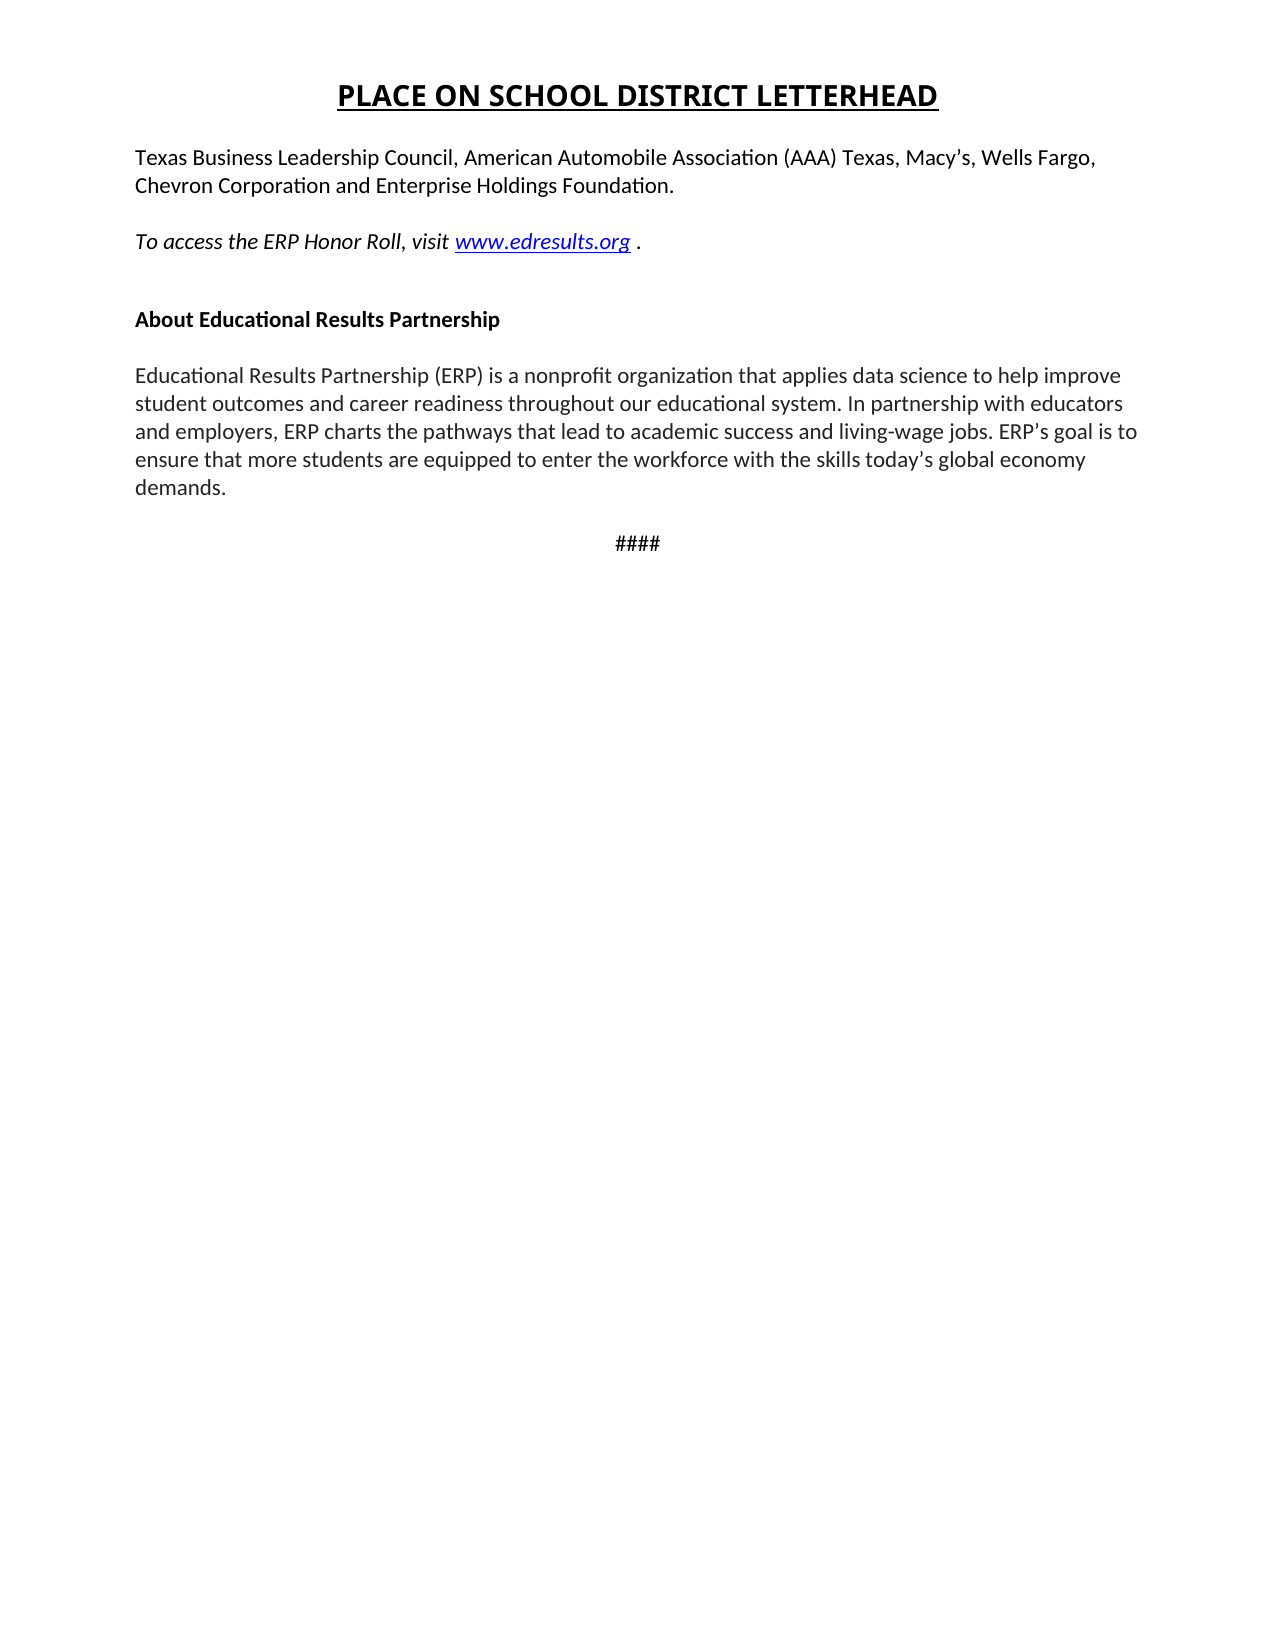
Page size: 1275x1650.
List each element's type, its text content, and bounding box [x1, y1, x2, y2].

text #### [135, 529, 1140, 557]
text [135, 143, 1140, 199]
text Educational Results Partnership (ERP) is a nonprofit organization that applies data science to help improve student outcomes and career readiness throughout our educational system. In partnership with educators and employers, ERP charts the pathways that lead to academic success and living-wage jobs. ERP’s goal is to ensure that more students are equipped to enter the workforce with the skills today’s global economy demands. [227, 361, 1140, 501]
text About Educational Results Partnership [135, 305, 1140, 333]
subtitle To access the ERP Honor Roll, visit www.edresults.org . [135, 227, 1132, 256]
